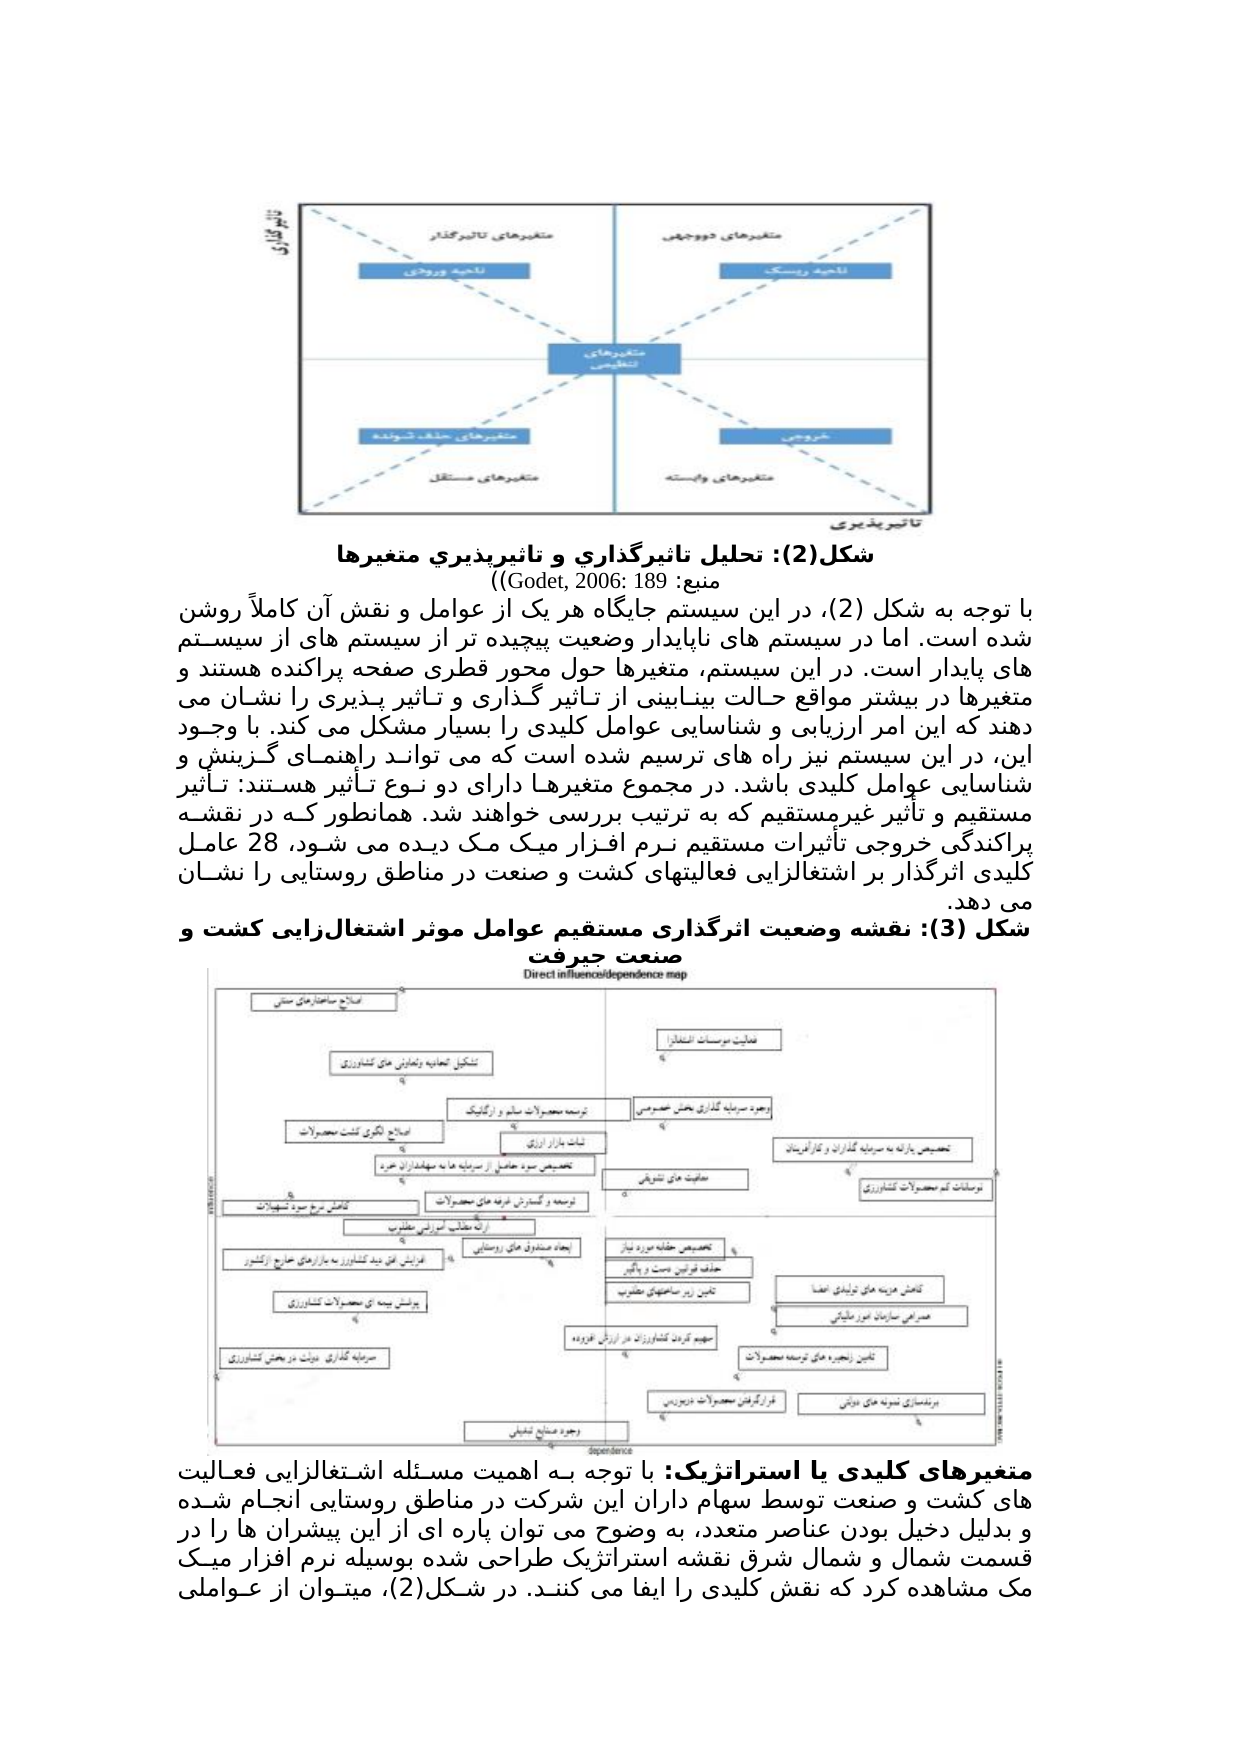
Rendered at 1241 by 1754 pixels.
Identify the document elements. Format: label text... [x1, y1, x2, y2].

text شکل(2): تحليل تاثيرگذاري و تاثيرپذيري متغيرها [177, 541, 1033, 568]
text با توجه به شکل (2)، در این سیستم جایگاه هر یک از عوامل و نقش آن کاملاً روشن شده است. اما در سیستم های ناپایدار وضعیت پیچیده تر از سیستم های از سیستم های پایدار است. در این سیستم، متغیرها حول محور قطری صفحه پراکنده هستند و متغیرها در بیشتر مواقع حالت بینابینی از تاثیر گذاری و تاثیر پذیری را نشان می دهند که این امر ارزیابی و شناسایی عوامل کلیدی را بسیار مشکل می کند. با وجود این، در این سیستم نیز راه های ترسیم شده است که می تواند راهنمای گزینش و شناسایی عوامل کلیدی باشد. در مجموع متغیرها دارای دو نوع تأثیر هستند: تأثیر مستقیم و تأثیر غیرمستقیم که به ترتیب بررسی خواهند شد. همانطور که در نقشه پراکندگی خروجی تأثیرات مستقیم نرم افزار میک مک دیده می شود، 28 عامل کلیدی اثرگذار بر اشتغالزایی فعالیتهای کشت و صنعت در مناطق روستایی را نشان می دهد. [177, 594, 1033, 915]
text شکل (3): نقشه وضعیت اثرگذاری مستقیم عوامل موثر اشتغال‌زایی کشت و صنعت جیرفت [177, 915, 1033, 968]
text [177, 1456, 1033, 1602]
picture [207, 968, 1003, 1456]
text منبع: Godet, 2006: 189)) [177, 568, 1033, 594]
picture [246, 177, 965, 541]
